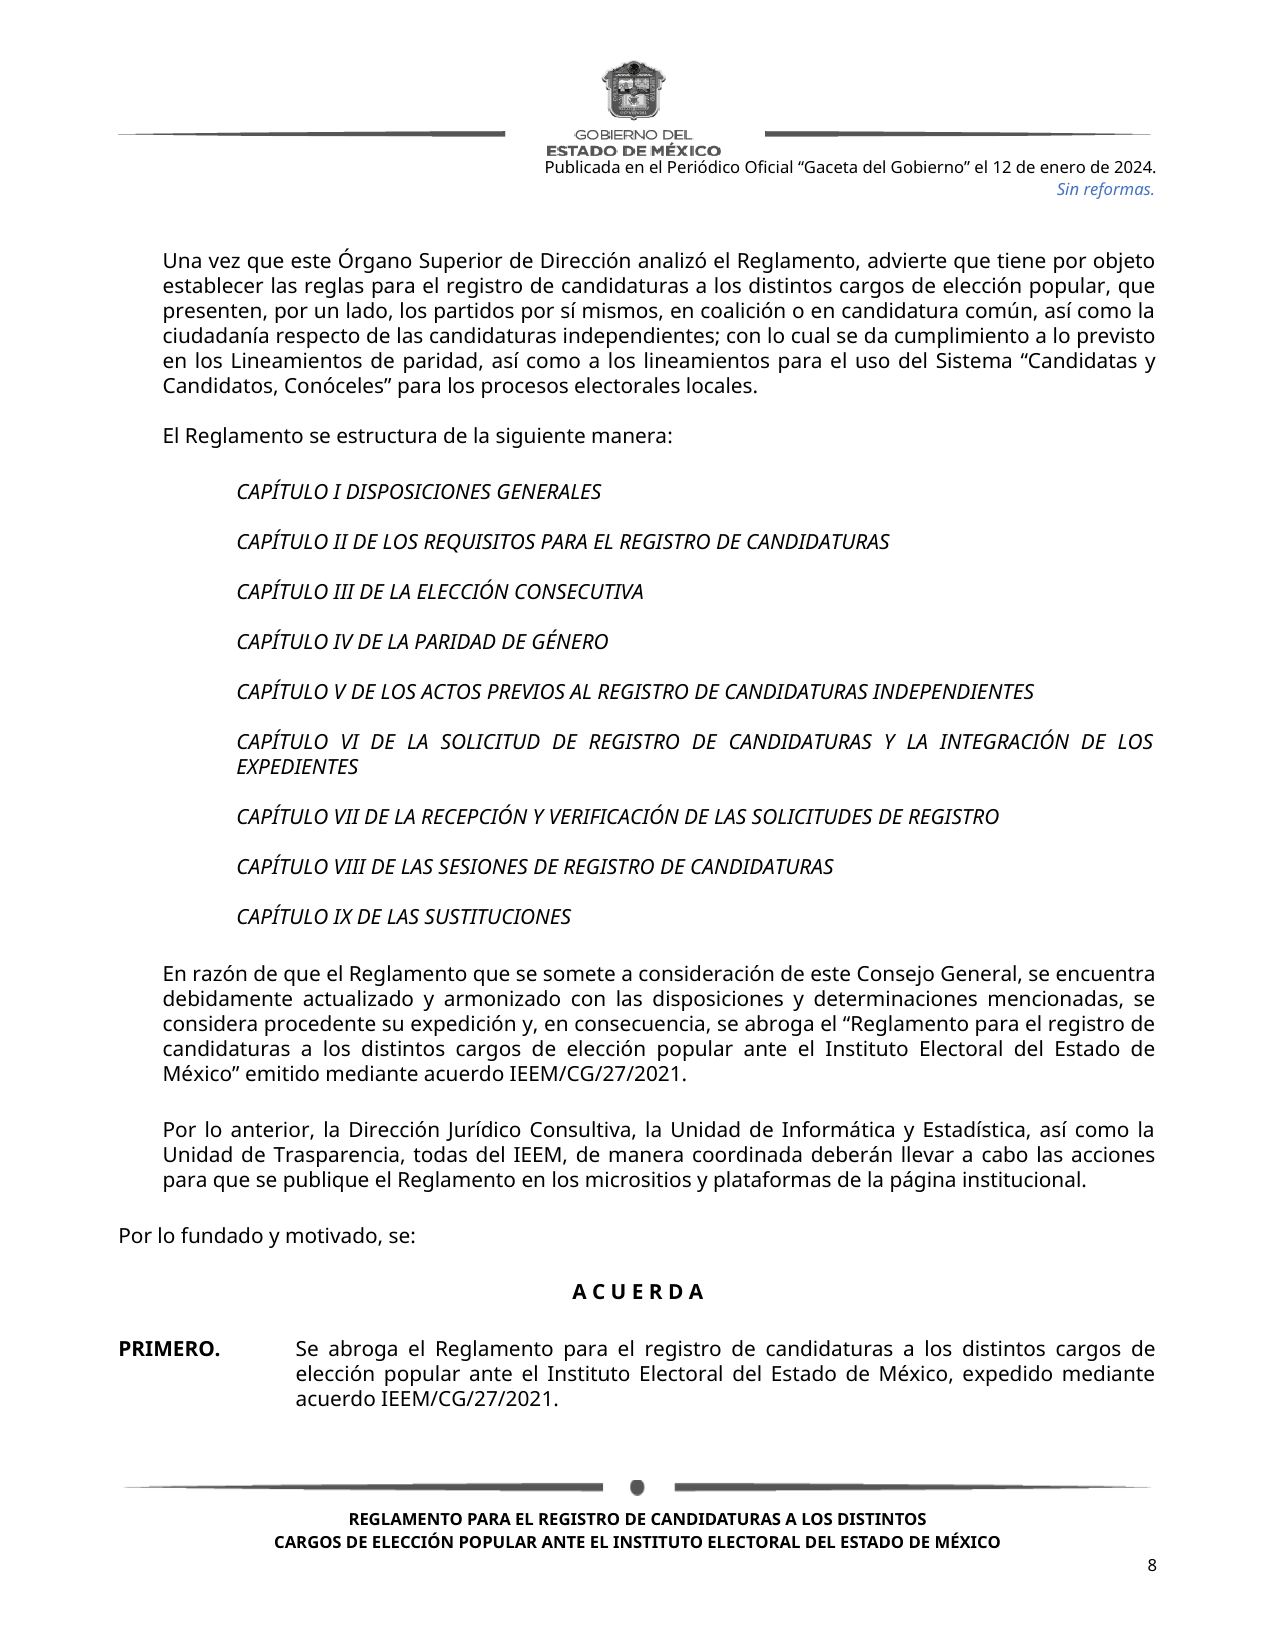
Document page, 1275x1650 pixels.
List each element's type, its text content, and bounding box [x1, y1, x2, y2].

list Una vez que este Órgano Superior de Dirección analizó el Reglamento, advierte que tiene por objeto establecer las reglas para el registro de candidaturas a los distintos cargos de elección popular, que presenten, por un lado, los partidos por sí mismos, en coalición o en candidatura común, así como la ciudadanía respecto de las candidaturas independientes; con lo cual se da cumplimiento a lo previsto en los Lineamientos de paridad, así como a los lineamientos para el uso del Sistema “Candidatas y Candidatos, Conóceles” para los procesos electorales locales. [162, 248, 1157, 398]
list PRIMERO. Se abroga el Reglamento para el registro de candidaturas a los distintos cargos de elección popular ante el Instituto Electoral del Estado de México, expedido mediante acuerdo IEEM/CG/27/2021. [118, 1336, 1157, 1411]
list CAPÍTULO IX DE LAS SUSTITUCIONES [236, 905, 1157, 930]
list CAPÍTULO I DISPOSICIONES GENERALES [207, 480, 1157, 505]
list En razón de que el Reglamento que se somete a consideración de este Consejo General, se encuentra debidamente actualizado y armonizado con las disposiciones y determinaciones mencionadas, se considera procedente su expedición y, en consecuencia, se abroga el “Reglamento para el registro de candidaturas a los distintos cargos de elección popular ante el Instituto Electoral del Estado de México” emitido mediante acuerdo IEEM/CG/27/2021. [162, 961, 1157, 1086]
list CAPÍTULO II DE LOS REQUISITOS PARA EL REGISTRO DE CANDIDATURAS [236, 530, 1157, 555]
list CAPÍTULO IV DE LA PARIDAD DE GÉNERO [207, 630, 1157, 655]
list Por lo anterior, la Dirección Jurídico Consultiva, la Unidad de Informática y Estadística, así como la Unidad de Trasparencia, todas del IEEM, de manera coordinada deberán llevar a cabo las acciones para que se publique el Reglamento en los micrositios y plataformas de la página institucional. [162, 1117, 1157, 1192]
list CAPÍTULO VIII DE LAS SESIONES DE REGISTRO DE CANDIDATURAS [236, 855, 1157, 880]
list CAPÍTULO VII DE LA RECEPCIÓN Y VERIFICACIÓN DE LAS SOLICITUDES DE REGISTRO [236, 805, 1157, 830]
picture [123, 1480, 1152, 1496]
list El Reglamento se estructura de la siguiente manera: [162, 423, 1157, 448]
text A C U E R D A [118, 1280, 1157, 1305]
picture [118, 59, 1151, 156]
text Por lo fundado y motivado, se: [118, 1223, 1157, 1248]
list CAPÍTULO V DE LOS ACTOS PREVIOS AL REGISTRO DE CANDIDATURAS INDEPENDIENTES [236, 680, 1157, 705]
list CAPÍTULO III DE LA ELECCIÓN CONSECUTIVA [236, 580, 1157, 605]
list CAPÍTULO VI DE LA SOLICITUD DE REGISTRO DE CANDIDATURAS Y LA INTEGRACIÓN DE LOS EXPEDIENTES [236, 730, 1157, 780]
